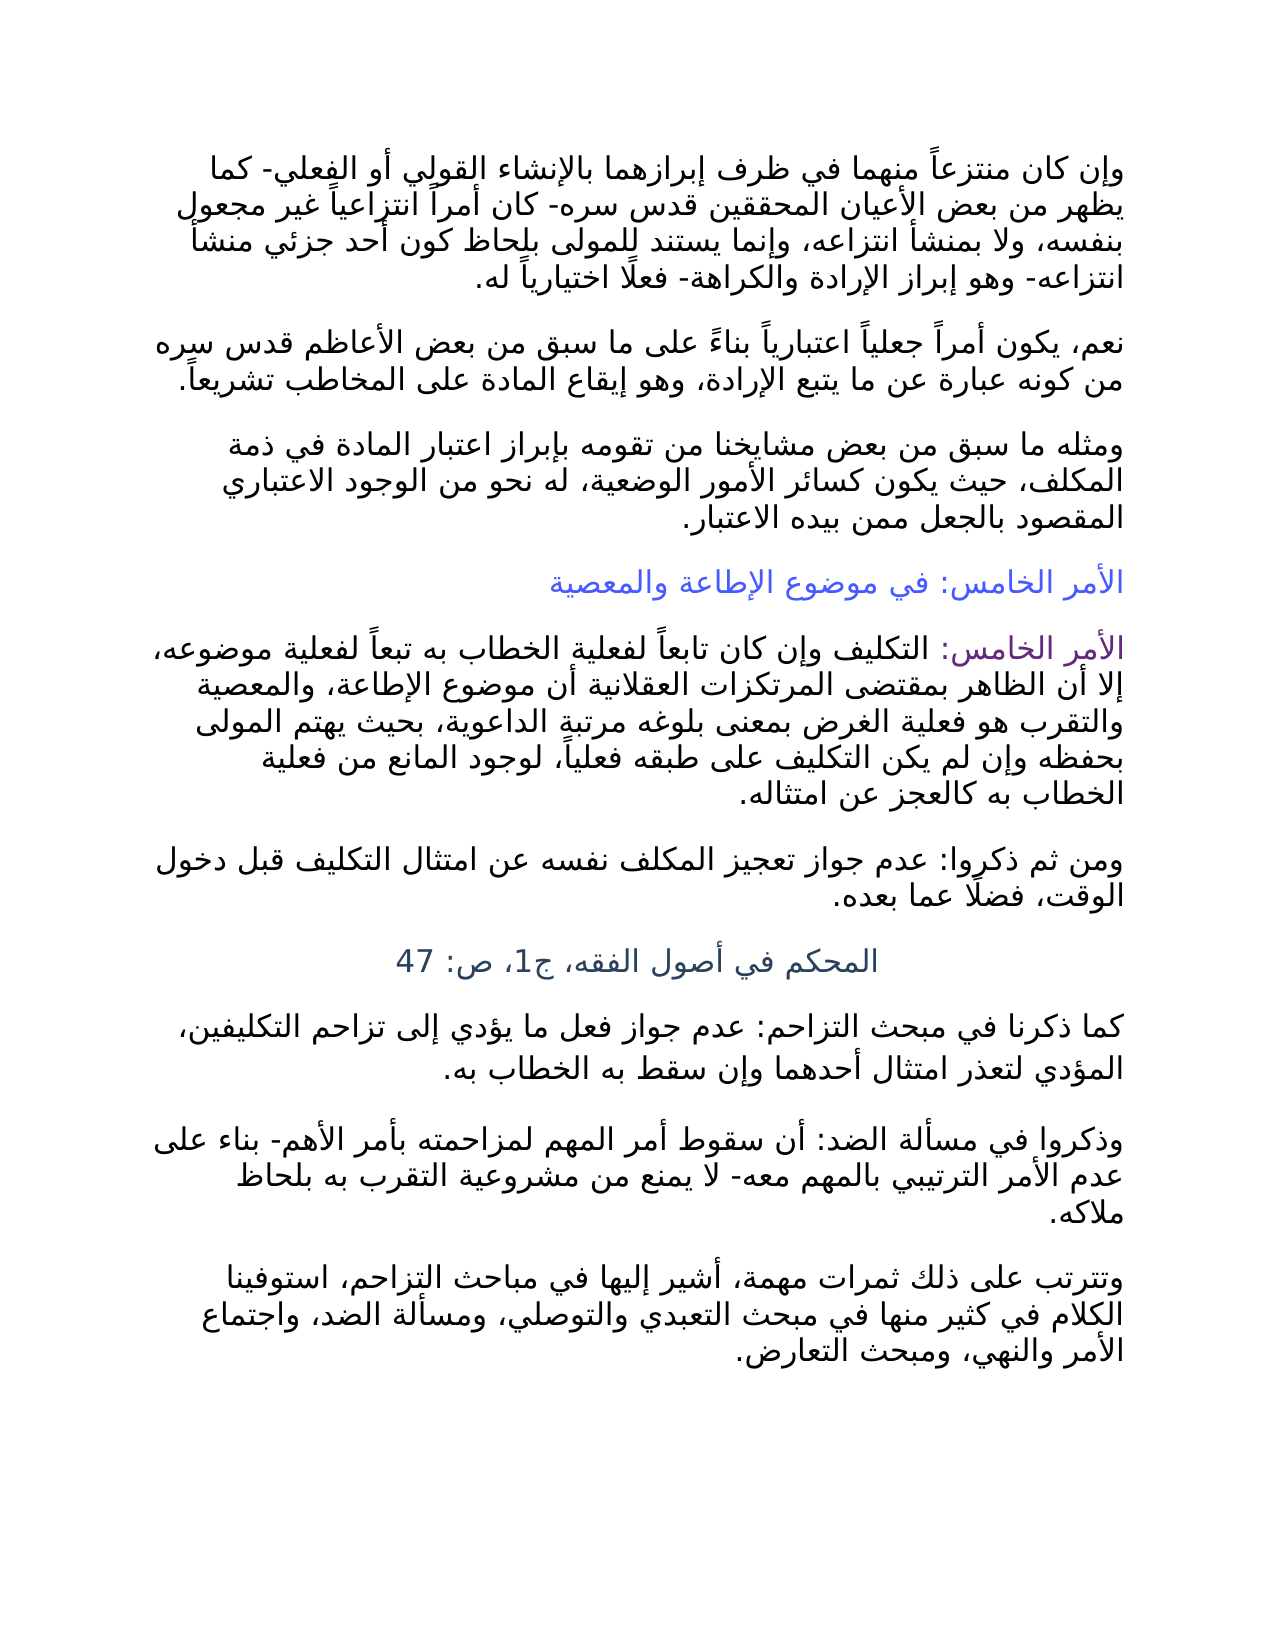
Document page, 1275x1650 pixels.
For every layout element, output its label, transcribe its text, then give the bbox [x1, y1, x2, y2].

text المحكم في أصول الفقه، ج‏1، ص: 47 [150, 943, 1125, 979]
text ومن ثم ذكروا: عدم جواز تعجيز المكلف نفسه عن امتثال التكليف قبل دخول الوقت، فضلًا عما بعده. [150, 841, 1125, 914]
text وذكروا في مسألة الضد: أن سقوط أمر المهم لمزاحمته بأمر الأهم- بناء على عدم الأمر الترتيبي بالمهم معه- لا يمنع من مشروعية التقرب به بلحاظ ملاكه. [150, 1121, 1125, 1230]
text الأمر الخامس: في موضوع الإطاعة والمعصية [150, 565, 1125, 601]
text الأمر الخامس: التكليف وإن كان تابعاً لفعلية الخطاب به تبعاً لفعلية موضوعه، إلا أن الظاهر بمقتضى المرتكزات العقلانية أن موضوع الإطاعة، والمعصية والتقرب هو فعلية الغرض بمعنى بلوغه مرتبة الداعوية، بحيث يهتم المولى بحفظه وإن لم يكن التكليف على طبقه فعلياً، لوجود المانع من فعلية الخطاب به كالعجز عن امتثاله. [150, 630, 1125, 812]
text نعم، يكون أمراً جعلياً اعتبارياً بناءً على ما سبق من بعض الأعاظم قدس سره من كونه عبارة عن ما يتبع الإرادة، وهو إيقاع المادة على المخاطب تشريعاً. [150, 324, 1125, 397]
text وإن كان منتزعاً منهما في ظرف إبرازهما بالإنشاء القولي أو الفعلي- كما يظهر من بعض الأعيان المحققين قدس سره- كان أمراً انتزاعياً غير مجعول بنفسه، ولا بمنشأ انتزاعه، وإنما يستند للمولى بلحاظ كون أحد جزئي منشأ انتزاعه- وهو إبراز الإرادة والكراهة- فعلًا اختيارياً له. [150, 150, 1125, 295]
text ومثله ما سبق من بعض مشايخنا من تقومه بإبراز اعتبار المادة في ذمة المكلف، حيث يكون كسائر الأمور الوضعية، له نحو من الوجود الاعتباري المقصود بالجعل ممن بيده الاعتبار. [150, 426, 1125, 536]
text كما ذكرنا في مبحث التزاحم: عدم جواز فعل ما يؤدي إلى تزاحم التكليفين، المؤدي لتعذر امتثال أحدهما وإن سقط به الخطاب به. [150, 1008, 1125, 1087]
text وتترتب على ذلك ثمرات مهمة، أشير إليها في مباحث التزاحم، استوفينا الكلام في كثير منها في مبحث التعبدي والتوصلي، ومسألة الضد، واجتماع الأمر والنهي، ومبحث التعارض. [150, 1259, 1125, 1368]
